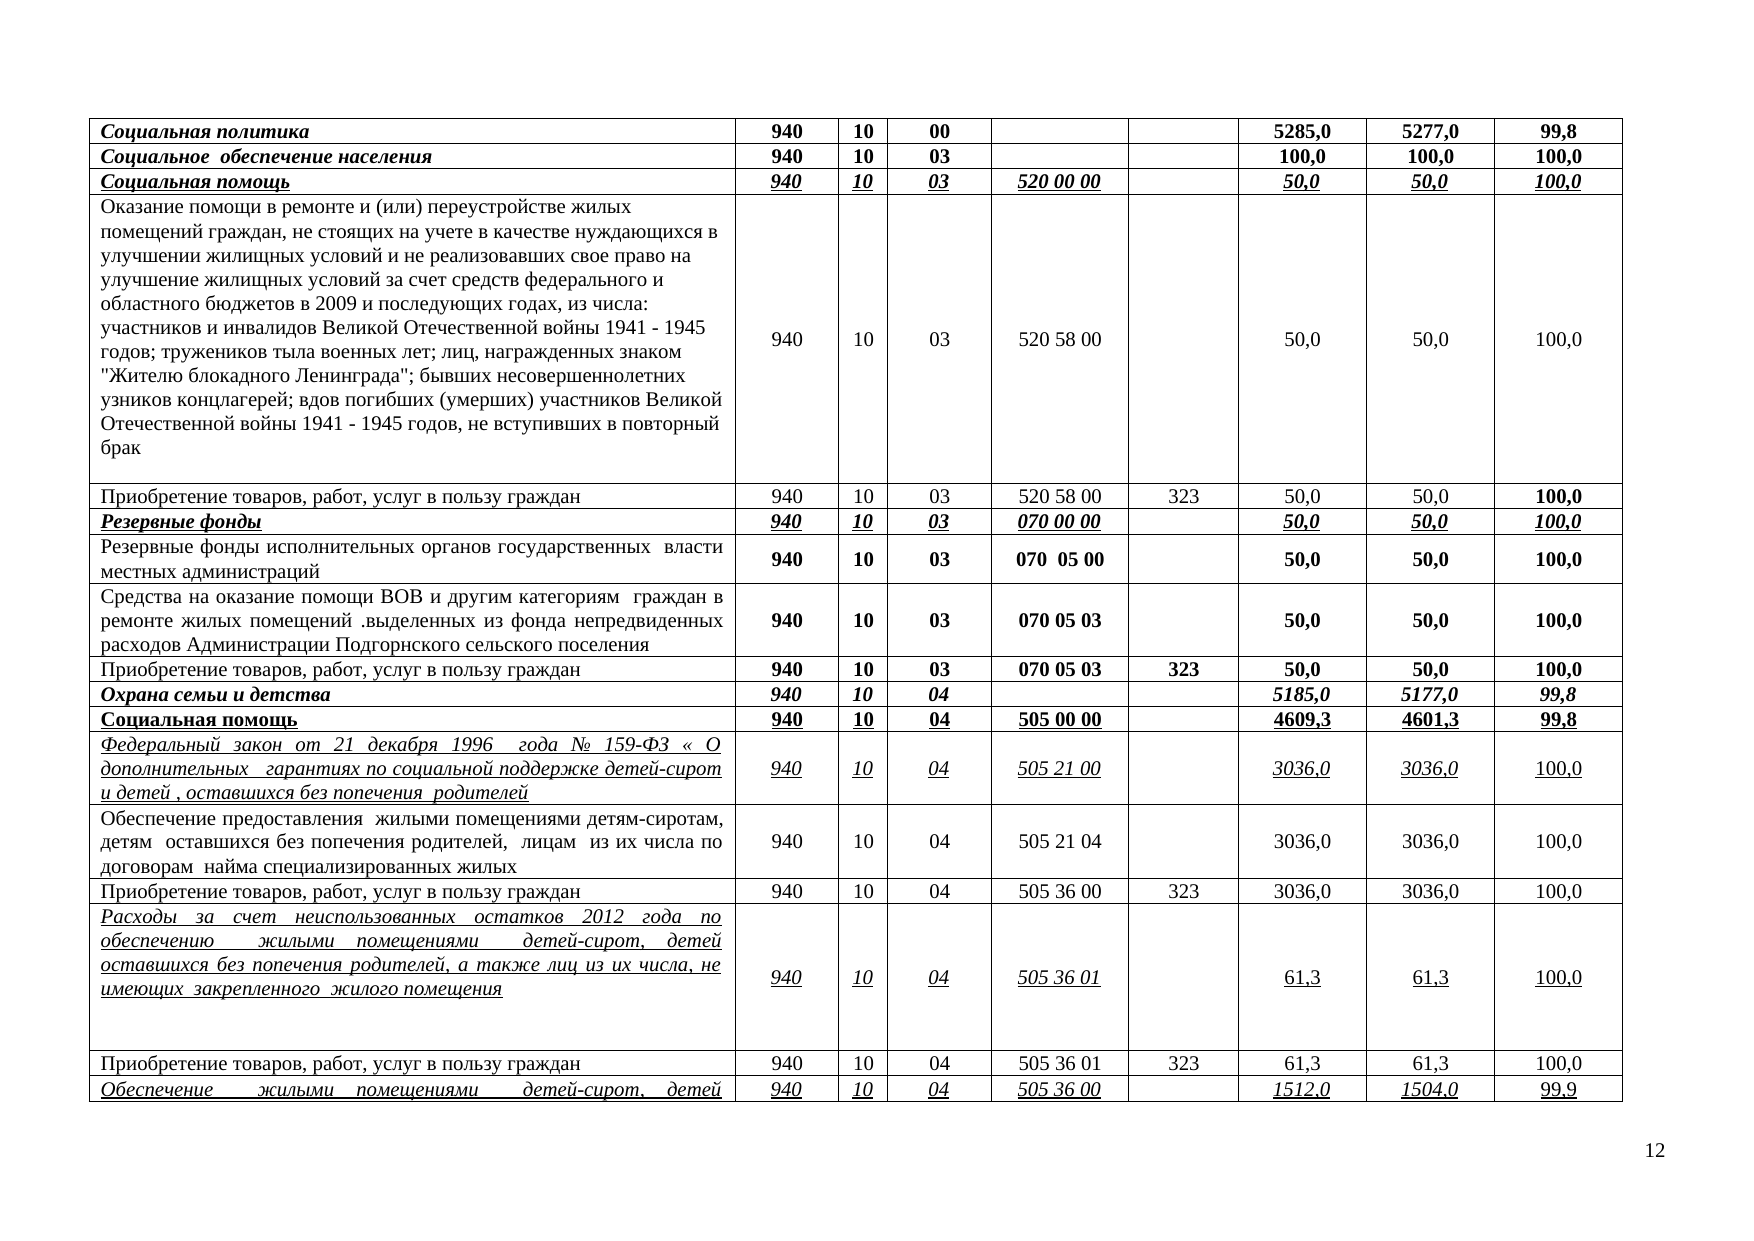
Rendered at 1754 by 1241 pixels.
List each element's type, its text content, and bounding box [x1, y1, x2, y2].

table_cell Резервные фонды исполнительных органов государственных власти местных администраций [90, 535, 735, 583]
table_cell 50,0 [1239, 657, 1366, 681]
table_cell Приобретение товаров, работ, услуг в пользу граждан [90, 1051, 735, 1075]
table_cell 940 [736, 1076, 838, 1101]
table_cell 03 [888, 169, 991, 193]
table_cell 10 [839, 805, 887, 878]
table_cell Социальная политика [90, 119, 735, 143]
table_cell 323 [1129, 1051, 1238, 1075]
table_cell 100,0 [1495, 509, 1622, 533]
table_cell 505 36 01 [992, 904, 1128, 1050]
table_cell 50,0 [1239, 509, 1366, 533]
table_cell 50,0 [1367, 584, 1494, 656]
table_cell Приобретение товаров, работ, услуг в пользу граждан [90, 484, 735, 508]
table_cell 10 [839, 119, 887, 143]
table_cell 04 [888, 805, 991, 878]
table_cell 520 58 00 [992, 195, 1128, 483]
table_cell 100,0 [1495, 879, 1622, 903]
table_cell 04 [888, 904, 991, 1050]
table_cell [1129, 1076, 1238, 1101]
table_cell 100,0 [1495, 584, 1622, 656]
table_cell 3036,0 [1367, 732, 1494, 804]
table_cell 50,0 [1239, 484, 1366, 508]
table_cell Расходы за счет неиспользованных остатков 2012 года по обеспечению жилыми помещениями детей-сирот, детей оставшихся без попечения родителей, а также лиц из их числа, не имеющих закрепленного жилого помещения [90, 904, 735, 1050]
table_cell 100,0 [1239, 144, 1366, 168]
table_cell 10 [839, 732, 887, 804]
table_cell 940 [736, 657, 838, 681]
table_cell 50,0 [1367, 509, 1494, 533]
table_cell 940 [736, 119, 838, 143]
table_cell 10 [839, 509, 887, 533]
table_cell 3036,0 [1367, 879, 1494, 903]
table_cell 10 [839, 682, 887, 706]
table_cell [1129, 144, 1238, 168]
table_cell 61,3 [1239, 1051, 1366, 1075]
table_cell 5285,0 [1239, 119, 1366, 143]
table_cell 03 [888, 144, 991, 168]
table_cell 100,0 [1495, 195, 1622, 483]
table_cell 03 [888, 584, 991, 656]
table_cell [992, 119, 1128, 143]
table_cell 10 [839, 1051, 887, 1075]
table_cell Социальная помощь [90, 169, 735, 193]
table_cell 5185,0 [1239, 682, 1366, 706]
table_cell 10 [839, 169, 887, 193]
table_cell 100,0 [1495, 1051, 1622, 1075]
table_cell 1512,0 [1239, 1076, 1366, 1101]
table_cell 520 58 00 [992, 484, 1128, 508]
table_cell Средства на оказание помощи ВОВ и другим категориям граждан в ремонте жилых помещений .выделенных из фонда непредвиденных расходов Администрации Подгорнского сельского поселения [90, 584, 735, 656]
table_cell 100,0 [1495, 169, 1622, 193]
table_cell 50,0 [1239, 169, 1366, 193]
table_cell [1129, 682, 1238, 706]
table_cell 04 [888, 732, 991, 804]
table_cell 03 [888, 195, 991, 483]
table_cell [1129, 904, 1238, 1050]
table_cell Социальная помощь [90, 707, 735, 731]
table_cell 5277,0 [1367, 119, 1494, 143]
table_cell 10 [839, 195, 887, 483]
table_cell 50,0 [1367, 484, 1494, 508]
table_cell 1504,0 [1367, 1076, 1494, 1101]
table_cell Приобретение товаров, работ, услуг в пользу граждан [90, 879, 735, 903]
table_cell 04 [888, 682, 991, 706]
table_cell 10 [839, 904, 887, 1050]
table_cell Охрана семьи и детства [90, 682, 735, 706]
table_cell Федеральный закон от 21 декабря 1996 года № 159-ФЗ « О дополнительных гарантиях по социальной поддержке детей-сирот и детей , оставшихся без попечения родителей [90, 732, 735, 804]
table_cell [992, 682, 1128, 706]
table_cell [1129, 535, 1238, 583]
table_cell 323 [1129, 657, 1238, 681]
table_cell 940 [736, 195, 838, 483]
table_cell 61,3 [1239, 904, 1366, 1050]
table_cell 50,0 [1239, 195, 1366, 483]
table_cell [1129, 805, 1238, 878]
table_cell 03 [888, 657, 991, 681]
table_cell 940 [736, 584, 838, 656]
table_cell 61,3 [1367, 904, 1494, 1050]
table_cell 940 [736, 1051, 838, 1075]
table_cell 940 [736, 169, 838, 193]
table_cell 3036,0 [1239, 732, 1366, 804]
table_cell 03 [888, 535, 991, 583]
table_cell 99,8 [1495, 119, 1622, 143]
table_cell 50,0 [1367, 535, 1494, 583]
table_cell 10 [839, 879, 887, 903]
table_cell 10 [839, 535, 887, 583]
table_cell 100,0 [1495, 805, 1622, 878]
table_cell 940 [736, 805, 838, 878]
table_cell [1129, 195, 1238, 483]
table_cell 100,0 [1495, 484, 1622, 508]
table_cell 99,8 [1495, 682, 1622, 706]
table_cell 4609,3 [1239, 707, 1366, 731]
table_cell 940 [736, 144, 838, 168]
table_cell 50,0 [1239, 584, 1366, 656]
table_cell 5177,0 [1367, 682, 1494, 706]
table_cell 940 [736, 535, 838, 583]
table_cell 940 [736, 484, 838, 508]
table_cell 940 [736, 509, 838, 533]
table_cell [1129, 732, 1238, 804]
table_cell 50,0 [1367, 657, 1494, 681]
table_cell Приобретение товаров, работ, услуг в пользу граждан [90, 657, 735, 681]
table_cell 50,0 [1367, 169, 1494, 193]
table_cell 070 05 03 [992, 657, 1128, 681]
table_cell 10 [839, 1076, 887, 1101]
table_cell [1129, 119, 1238, 143]
table_cell [1129, 707, 1238, 731]
table_cell 10 [839, 144, 887, 168]
table_cell 940 [736, 682, 838, 706]
table_cell [1129, 509, 1238, 533]
table_cell 04 [888, 879, 991, 903]
table_cell 03 [888, 484, 991, 508]
table_cell 100,0 [1495, 904, 1622, 1050]
table_cell Социальное обеспечение населения [90, 144, 735, 168]
table_cell 505 36 00 [992, 1076, 1128, 1101]
table_cell Оказание помощи в ремонте и (или) переустройстве жилых помещений граждан, не стоящих на учете в качестве нуждающихся в улучшении жилищных условий и не реализовавших свое право на улучшение жилищных условий за счет средств федерального и областного бюджетов в 2009 и последующих годах, из числа: участников и инвалидов Великой Отечественной войны 1941 - 1945 годов; тружеников тыла военных лет; лиц, награжденных знаком "Жителю блокадного Ленинграда"; бывших несовершеннолетних узников концлагерей; вдов погибших (умерших) участников Великой Отечественной войны 1941 - 1945 годов, не вступивших в повторный брак [90, 195, 735, 483]
table_cell 99,9 [1495, 1076, 1622, 1101]
table_cell [1129, 584, 1238, 656]
table_cell [992, 144, 1128, 168]
table_cell 04 [888, 1076, 991, 1101]
table_cell 070 05 00 [992, 535, 1128, 583]
table_cell 505 36 01 [992, 1051, 1128, 1075]
table_cell 100,0 [1495, 657, 1622, 681]
table_cell 323 [1129, 879, 1238, 903]
table_cell 03 [888, 509, 991, 533]
table_cell 070 00 00 [992, 509, 1128, 533]
table_cell 04 [888, 1051, 991, 1075]
table_cell 070 05 03 [992, 584, 1128, 656]
table_cell 505 36 00 [992, 879, 1128, 903]
table_cell 100,0 [1495, 535, 1622, 583]
table_cell [1129, 169, 1238, 193]
table_cell 505 21 00 [992, 732, 1128, 804]
table_cell 100,0 [1367, 144, 1494, 168]
table_cell 04 [888, 707, 991, 731]
table_cell Обеспечение предоставления жилыми помещениями детям-сиротам, детям оставшихся без попечения родителей, лицам из их числа по договорам найма специализированных жилых [90, 805, 735, 878]
table_cell 3036,0 [1367, 805, 1494, 878]
table_cell 61,3 [1367, 1051, 1494, 1075]
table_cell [90, 1076, 735, 1101]
table_cell 50,0 [1367, 195, 1494, 483]
table_cell Резервные фонды [90, 509, 735, 533]
table_cell 100,0 [1495, 732, 1622, 804]
table_cell 940 [736, 707, 838, 731]
table_cell 520 00 00 [992, 169, 1128, 193]
table_cell 505 00 00 [992, 707, 1128, 731]
table_cell 4601,3 [1367, 707, 1494, 731]
table_cell 323 [1129, 484, 1238, 508]
table_cell 10 [839, 707, 887, 731]
table_cell 10 [839, 657, 887, 681]
table_cell 3036,0 [1239, 879, 1366, 903]
table_cell 505 21 04 [992, 805, 1128, 878]
table_cell 940 [736, 732, 838, 804]
table_cell 3036,0 [1239, 805, 1366, 878]
table_cell 940 [736, 904, 838, 1050]
table_cell 99,8 [1495, 707, 1622, 731]
table_cell 00 [888, 119, 991, 143]
table_cell 10 [839, 584, 887, 656]
table_cell 50,0 [1239, 535, 1366, 583]
table_cell 10 [839, 484, 887, 508]
table_cell 100,0 [1495, 144, 1622, 168]
table_cell 940 [736, 879, 838, 903]
